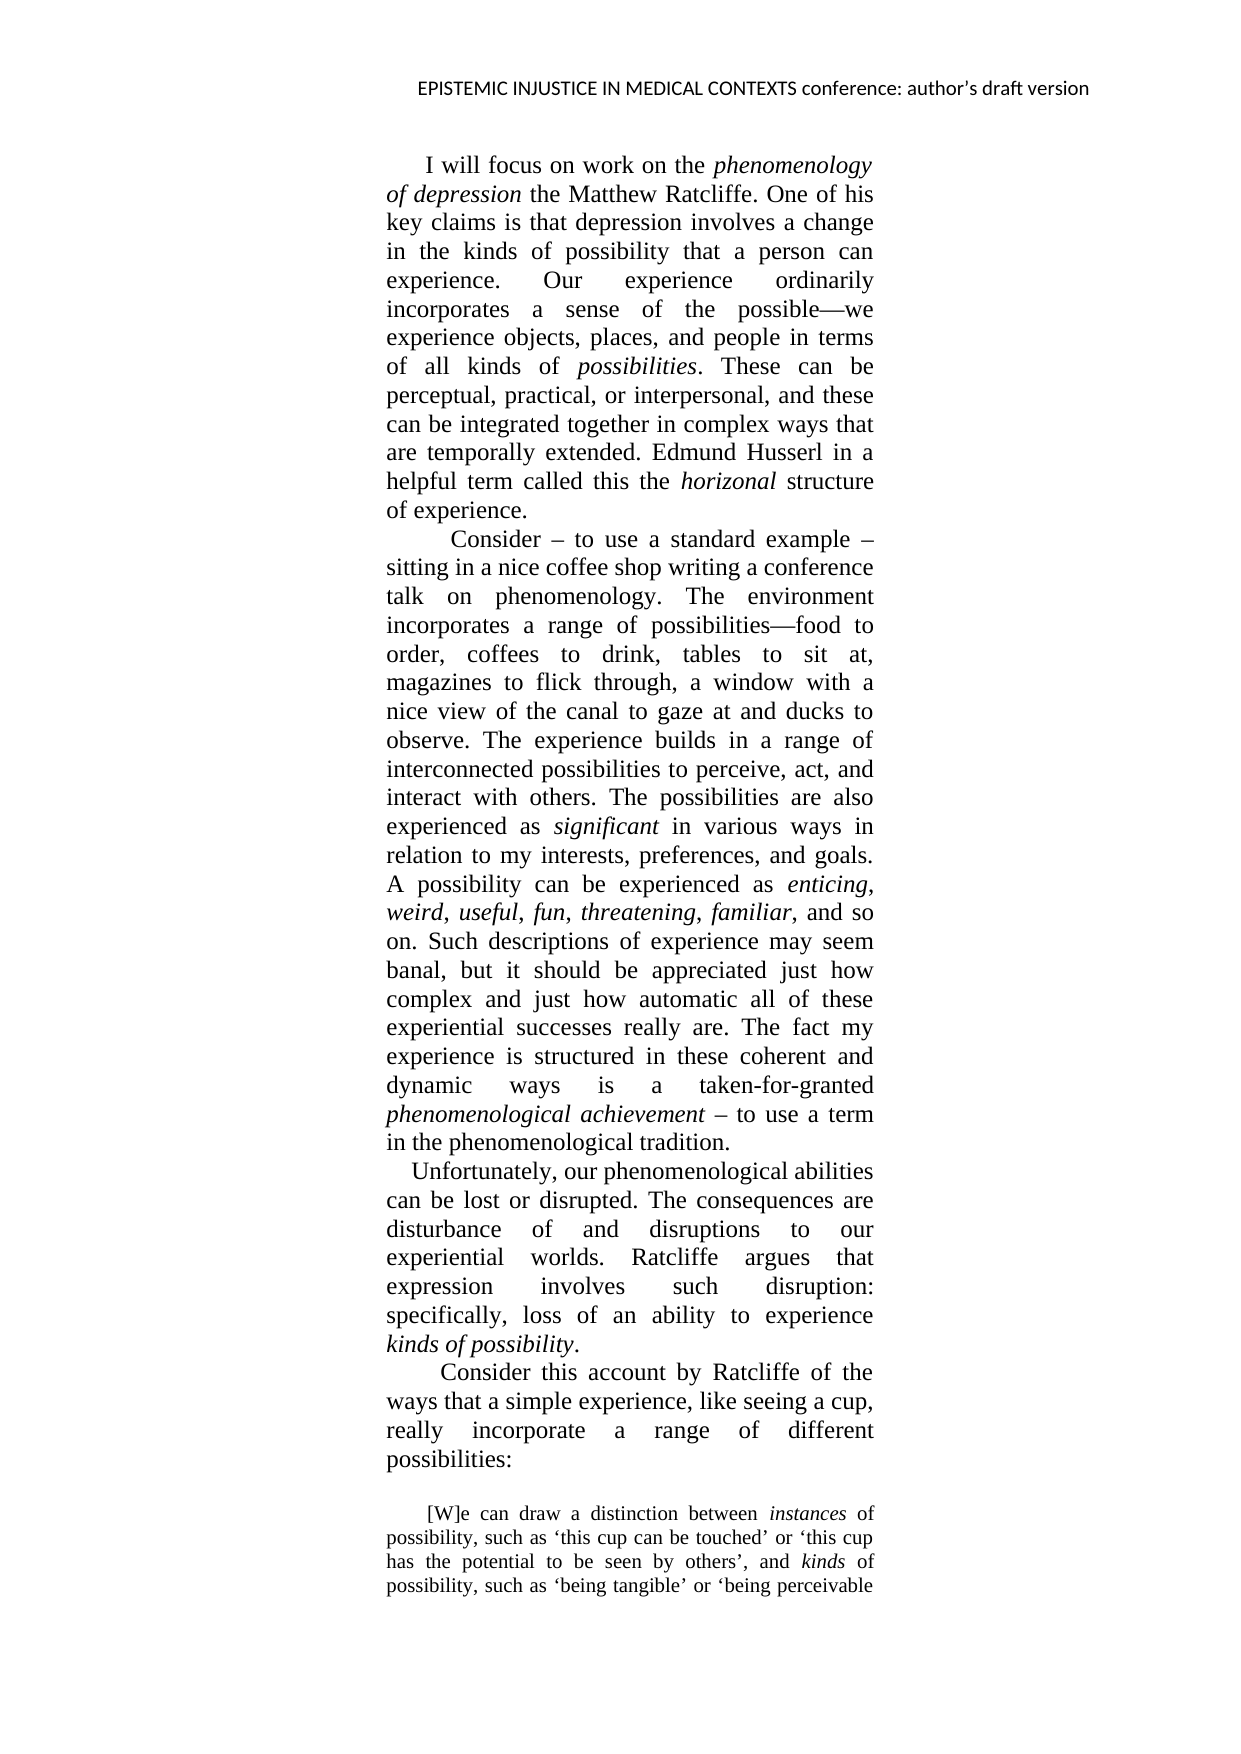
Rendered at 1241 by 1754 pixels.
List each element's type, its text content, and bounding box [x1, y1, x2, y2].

text Unfortunately, our phenomenological abilities can be lost or disrupted. The consequences are disturbance of and disruptions to our experiential worlds. Ratcliffe argues that expression involves such disruption: specifically, loss of an ability to experience kinds of possibility. [386, 1156, 874, 1357]
text Consider this account by Ratcliffe of the ways that a simple experience, like seeing a cup, really incorporate a range of different possibilities: [386, 1357, 874, 1472]
text Consider – to use a standard example – sitting in a nice coffee shop writing a conference talk on phenomenology. The environment incorporates a range of possibilities—food to order, coffees to drink, tables to sit at, magazines to flick through, a window with a nice view of the canal to gaze at and ducks to observe. The experience builds in a range of interconnected possibilities to perceive, act, and interact with others. The possibilities are also experienced as significant in various ways in relation to my interests, preferences, and goals. A possibility can be experienced as enticing, weird, useful, fun, threatening, familiar, and so on. Such descriptions of experience may seem banal, but it should be appreciated just how complex and just how automatic all of these experiential successes really are. The fact my experience is structured in these coherent and dynamic ways is a taken-for-granted phenomenological achievement – to use a term in the phenomenological tradition. [386, 524, 874, 1156]
text I will focus on work on the phenomenology of depression the Matthew Ratcliffe. One of his key claims is that depression involves a change in the kinds of possibility that a person can experience. Our experience ordinarily incorporates a sense of the possible—we experience objects, places, and people in terms of all kinds of possibilities. These can be perceptual, practical, or interpersonal, and these can be integrated together in complex ways that are temporally extended. Edmund Husserl in a helpful term called this the horizonal structure of experience. [386, 150, 874, 524]
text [386, 1501, 874, 1597]
